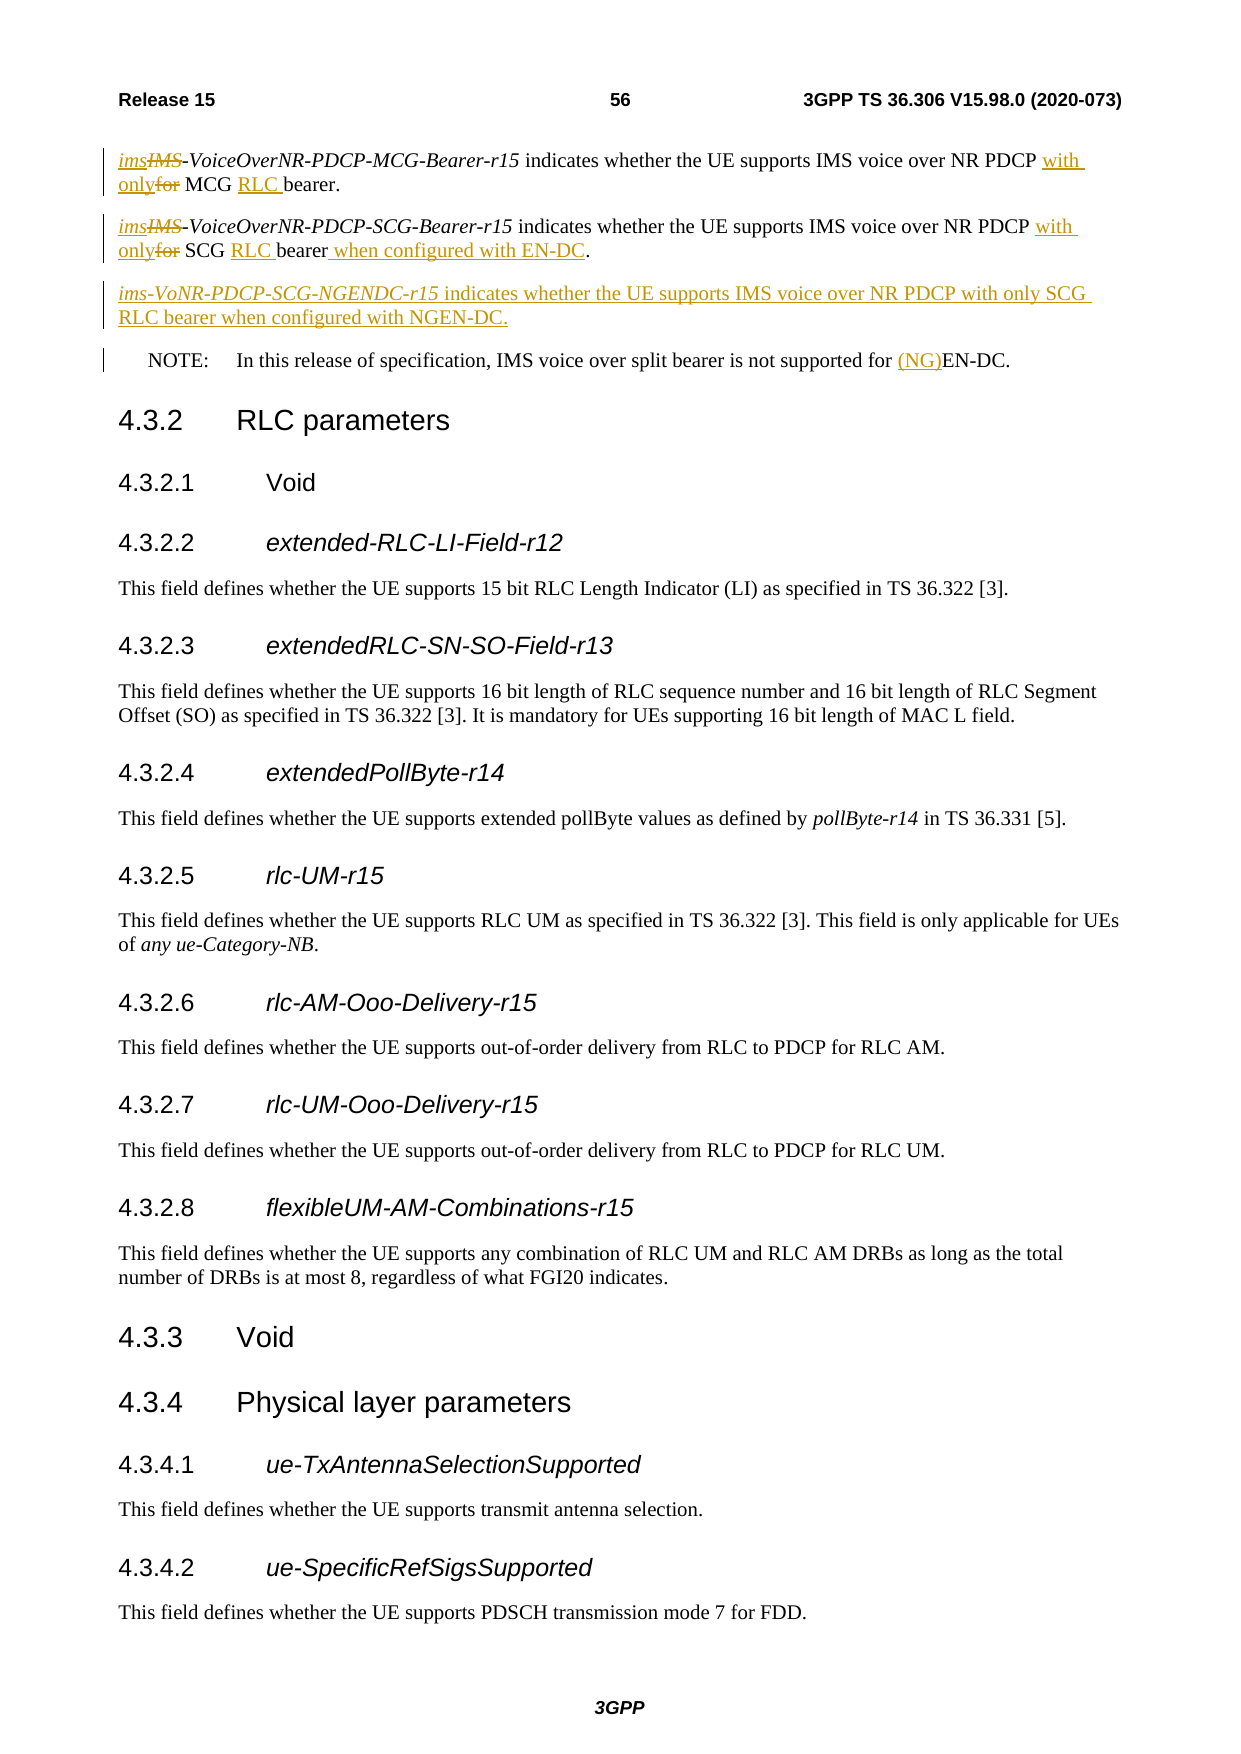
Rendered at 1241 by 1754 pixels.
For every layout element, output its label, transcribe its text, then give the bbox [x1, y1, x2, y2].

subtitle 4.3.2.6 rlc-AM-Ooo-Delivery-r15 [118, 988, 1122, 1016]
text This field defines whether the UE supports 16 bit length of RLC sequence number and 16 bit length of RLC Segment Offset (SO) as specified in TS 36.322 [3]. It is mandatory for UEs supporting 16 bit length of MAC L field. [118, 678, 1122, 727]
subtitle 4.3.2.8 flexibleUM-AM-Combinations-r15 [118, 1193, 1122, 1222]
text This field defines whether the UE supports out-of-order delivery from RLC to PDCP for RLC UM. [118, 1138, 1122, 1162]
text This field defines whether the UE supports transmit antenna selection. [118, 1497, 1122, 1521]
text This field defines whether the UE supports 15 bit RLC Length Indicator (LI) as specified in TS 36.322 [3]. [118, 576, 1122, 600]
subtitle 4.3.3 Void [118, 1320, 1122, 1354]
subtitle 4.3.2.4 extendedPollByte-r14 [118, 758, 1122, 787]
subtitle 4.3.2.2 extended-RLC-LI-Field-r12 [118, 528, 1122, 557]
subtitle 4.3.4.1 ue-TxAntennaSelectionSupported [118, 1450, 1122, 1478]
text -VoiceOverNR-PDCP-MCG-Bearer-r15 indicates whether the UE supports IMS voice over NR PDCP MCG bearer. [118, 147, 1122, 196]
text This field defines whether the UE supports extended pollByte values as defined by pollByte-r14 in TS 36.331 [5]. [118, 805, 1122, 829]
text -VoiceOverNR-PDCP-SCG-Bearer-r15 indicates whether the UE supports IMS voice over NR PDCP SCG bearer. [118, 214, 1122, 262]
subtitle 4.3.2.1 Void [118, 468, 1122, 497]
subtitle 4.3.2.5 rlc-UM-r15 [118, 861, 1122, 889]
subtitle 4.3.2.7 rlc-UM-Ooo-Delivery-r15 [118, 1090, 1122, 1119]
subtitle 4.3.4.2 ue-SpecificRefSigsSupported [118, 1552, 1122, 1581]
text This field defines whether the UE supports PDSCH transmission mode 7 for FDD. [118, 1600, 1122, 1624]
text NOTE: In this release of specification, IMS voice over split bearer is not supported for EN-DC. [148, 348, 1122, 372]
text This field defines whether the UE supports RLC UM as specified in TS 36.322 [3]. This field is only applicable for UEs of any ue-Category-NB. [118, 908, 1122, 956]
subtitle 4.3.4 Physical layer parameters [118, 1385, 1122, 1418]
subtitle 4.3.2.3 extendedRLC-SN-SO-Field-r13 [118, 631, 1122, 660]
text This field defines whether the UE supports any combination of RLC UM and RLC AM DRBs as long as the total number of DRBs is at most 8, regardless of what FGI20 indicates. [118, 1241, 1122, 1289]
text This field defines whether the UE supports out-of-order delivery from RLC to PDCP for RLC AM. [118, 1035, 1122, 1059]
subtitle 4.3.2 RLC parameters [118, 403, 1122, 437]
